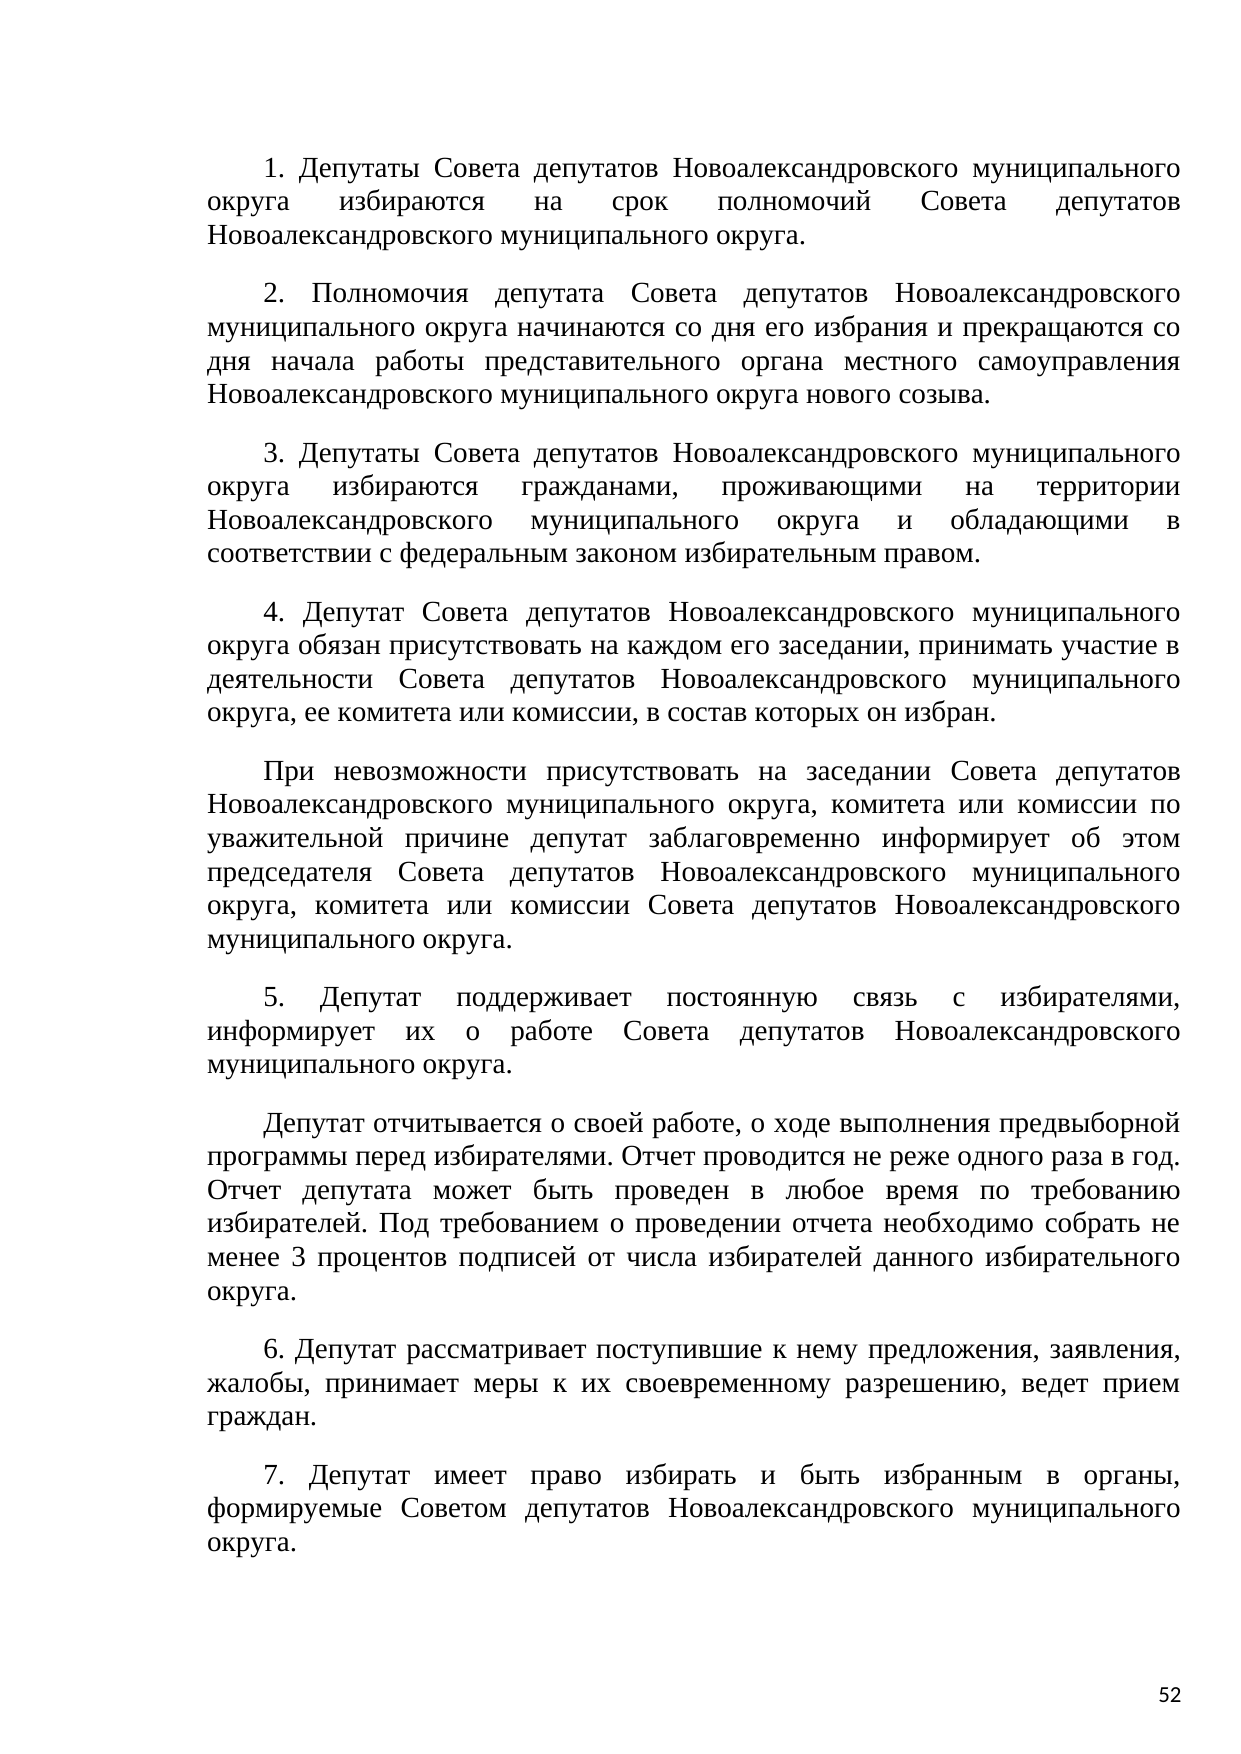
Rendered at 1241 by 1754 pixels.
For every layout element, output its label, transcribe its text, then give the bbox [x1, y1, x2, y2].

text Депутат отчитывается о своей работе, о ходе выполнения предвыборной программы перед избирателями. Отчет проводится не реже одного раза в год. Отчет депутата может быть проведен в любое время по требованию избирателей. Под требованием о проведении отчета необходимо собрать не менее 3 процентов подписей от числа избирателей данного избирательного округа. [207, 1105, 1181, 1306]
text 5. Депутат поддерживает постоянную связь с избирателями, информирует их о работе Совета депутатов Новоалександровского муниципального округа. [207, 979, 1181, 1080]
text 7. Депутат имеет право избирать и быть избранным в органы, формируемые Советом депутатов Новоалександровского муниципального округа. [207, 1457, 1181, 1557]
text 1. Депутаты Совета депутатов Новоалександровского муниципального округа избираются на срок полномочий Совета депутатов Новоалександровского муниципального округа. [207, 150, 1181, 251]
text 6. Депутат рассматривает поступившие к нему предложения, заявления, жалобы, принимает меры к их своевременному разрешению, ведет прием граждан. [207, 1331, 1181, 1432]
text 2. Полномочия депутата Совета депутатов Новоалександровского муниципального округа начинаются со дня его избрания и прекращаются со дня начала работы представительного органа местного самоуправления Новоалександровского муниципального округа нового созыва. [207, 276, 1181, 410]
text 4. Депутат Совета депутатов Новоалександровского муниципального округа обязан присутствовать на каждом его заседании, принимать участие в деятельности Совета депутатов Новоалександровского муниципального округа, ее комитета или комиссии, в состав которых он избран. [207, 594, 1181, 728]
text 3. Депутаты Совета депутатов Новоалександровского муниципального округа избираются гражданами, проживающими на территории Новоалександровского муниципального округа и обладающими в соответствии с федеральным законом избирательным правом. [207, 435, 1181, 569]
text При невозможности присутствовать на заседании Совета депутатов Новоалександровского муниципального округа, комитета или комиссии по уважительной причине депутат заблаговременно информирует об этом председателя Совета депутатов Новоалександровского муниципального округа, комитета или комиссии Совета депутатов Новоалександровского муниципального округа. [207, 753, 1181, 954]
